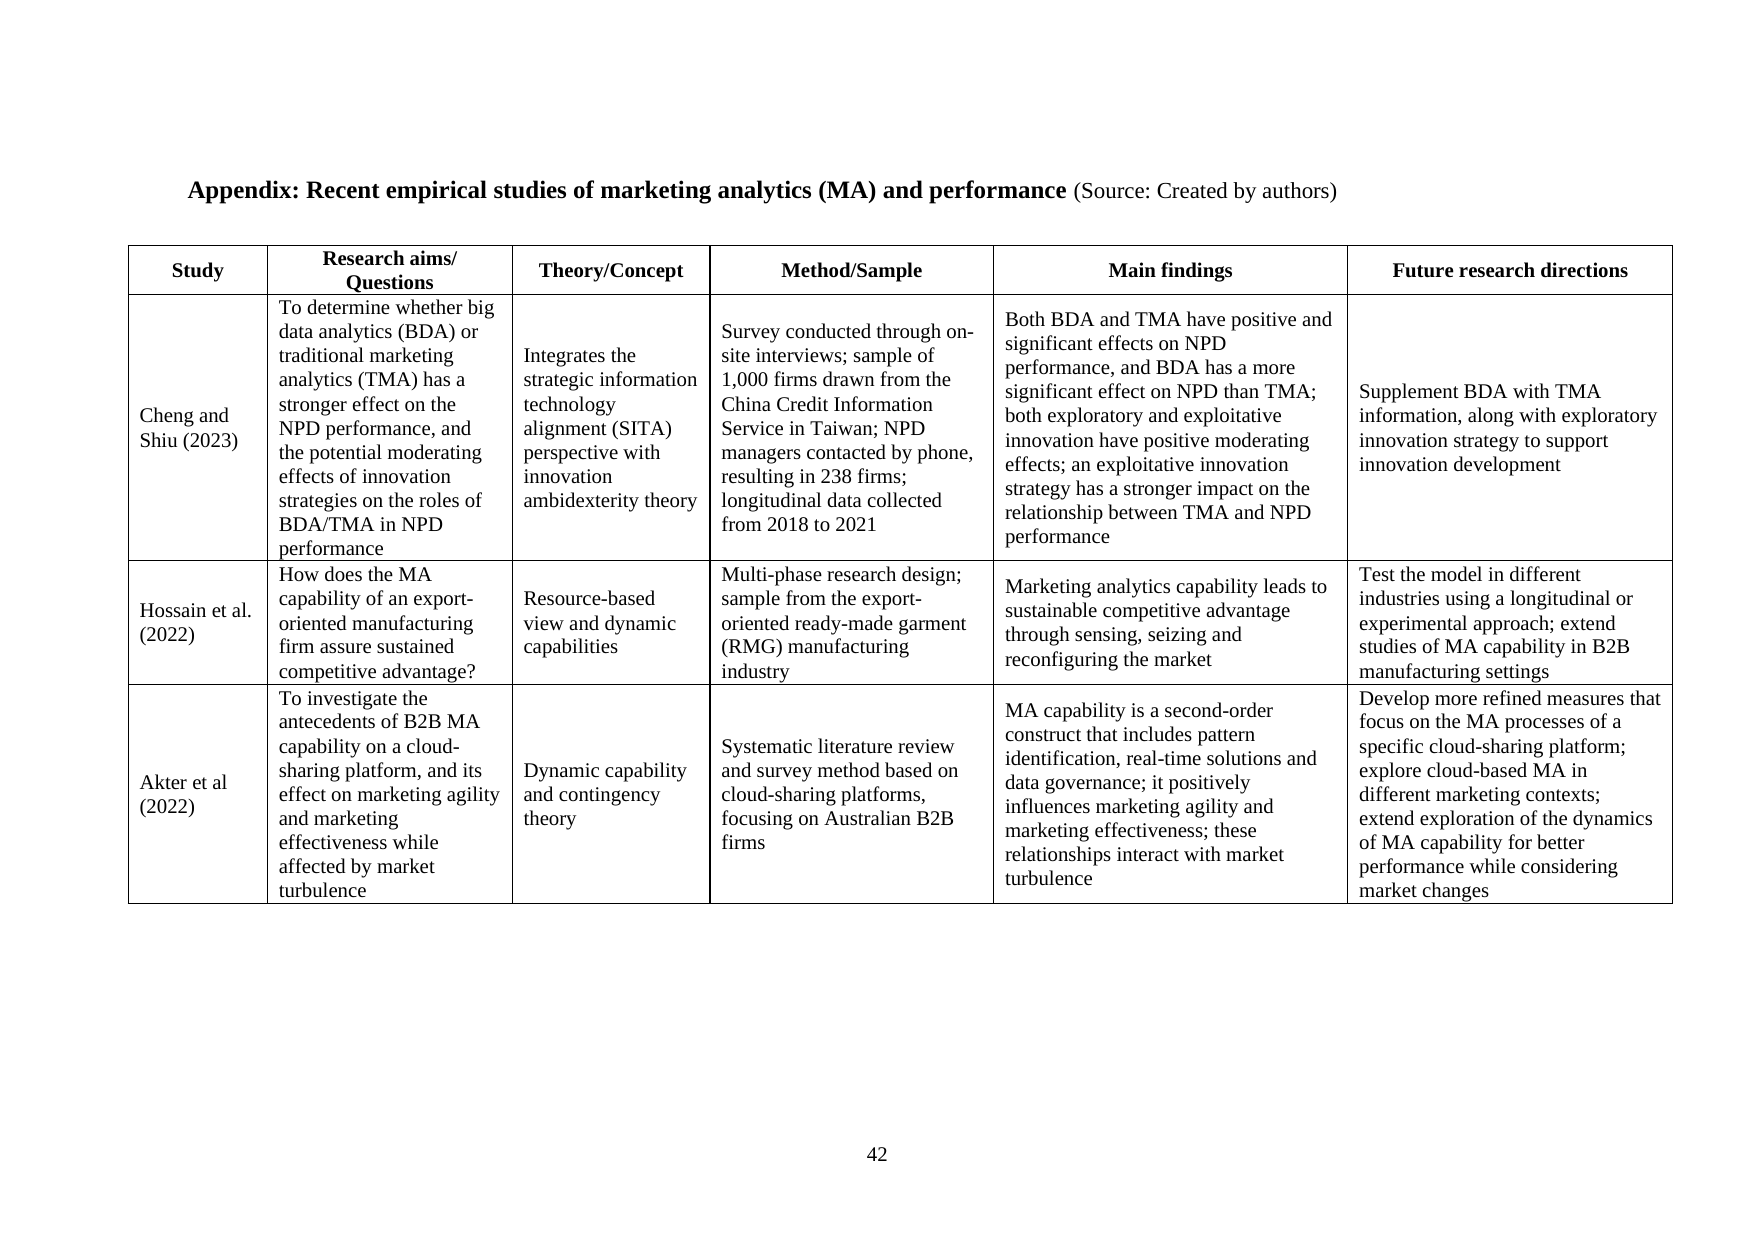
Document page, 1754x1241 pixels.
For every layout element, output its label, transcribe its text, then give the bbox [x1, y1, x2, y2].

table_cell Hossain et al. (2022) [129, 561, 267, 684]
table_header Main findings [994, 246, 1347, 294]
table_cell Dynamic capability and contingency theory [513, 685, 709, 902]
table_header Study [129, 246, 267, 294]
table_cell Resource-based view and dynamic capabilities [513, 561, 709, 684]
table_cell To determine whether big data analytics (BDA) or traditional marketing analytics (TMA) has a stronger effect on the NPD performance, and the potential moderating effects of innovation strategies on the roles of BDA/TMA in NPD performance [268, 295, 512, 560]
table_header Method/Sample [711, 246, 993, 294]
table_cell Systematic literature review and survey method based on cloud-sharing platforms, focusing on Australian B2B firms [711, 685, 993, 902]
subtitle Appendix: Recent empirical studies of marketing analytics (MA) and performance (Source: Created by authors) [187, 175, 1567, 204]
table_cell Supplement BDA with TMA information, along with exploratory innovation strategy to support innovation development [1348, 295, 1672, 560]
table_cell Cheng and Shiu (2023) [129, 295, 267, 560]
table_cell Marketing analytics capability leads to sustainable competitive advantage through sensing, seizing and reconfiguring the market [994, 561, 1347, 684]
table_cell Develop more refined measures that focus on the MA processes of a specific cloud-sharing platform; explore cloud-based MA in different marketing contexts; extend exploration of the dynamics of MA capability for better performance while considering market changes [1348, 685, 1672, 902]
table_header Theory/Concept [513, 246, 709, 294]
table_cell How does the MA capability of an export-oriented manufacturing firm assure sustained competitive advantage? [268, 561, 512, 684]
table_cell MA capability is a second-order construct that includes pattern identification, real-time solutions and data governance; it positively influences marketing agility and marketing effectiveness; these relationships interact with market turbulence [994, 685, 1347, 902]
table_header Future research directions [1348, 246, 1672, 294]
table_header Research aims/ Questions [268, 246, 512, 294]
table_cell Survey conducted through on-site interviews; sample of 1,000 firms drawn from the China Credit Information Service in Taiwan; NPD managers contacted by phone, resulting in 238 firms; longitudinal data collected from 2018 to 2021 [711, 295, 993, 560]
table_cell To investigate the antecedents of B2B MA capability on a cloud-sharing platform, and its effect on marketing agility and marketing effectiveness while affected by market turbulence [268, 685, 512, 902]
table_cell Integrates the strategic information technology alignment (SITA) perspective with innovation ambidexterity theory [513, 295, 709, 560]
table_cell Akter et al (2022) [129, 685, 267, 902]
table_cell Both BDA and TMA have positive and significant effects on NPD performance, and BDA has a more significant effect on NPD than TMA; both exploratory and exploitative innovation have positive moderating effects; an exploitative innovation strategy has a stronger impact on the relationship between TMA and NPD performance [994, 295, 1347, 560]
table_cell Test the model in different industries using a longitudinal or experimental approach; extend studies of MA capability in B2B manufacturing settings [1348, 561, 1672, 684]
table_cell Multi-phase research design; sample from the export-oriented ready-made garment (RMG) manufacturing industry [711, 561, 993, 684]
